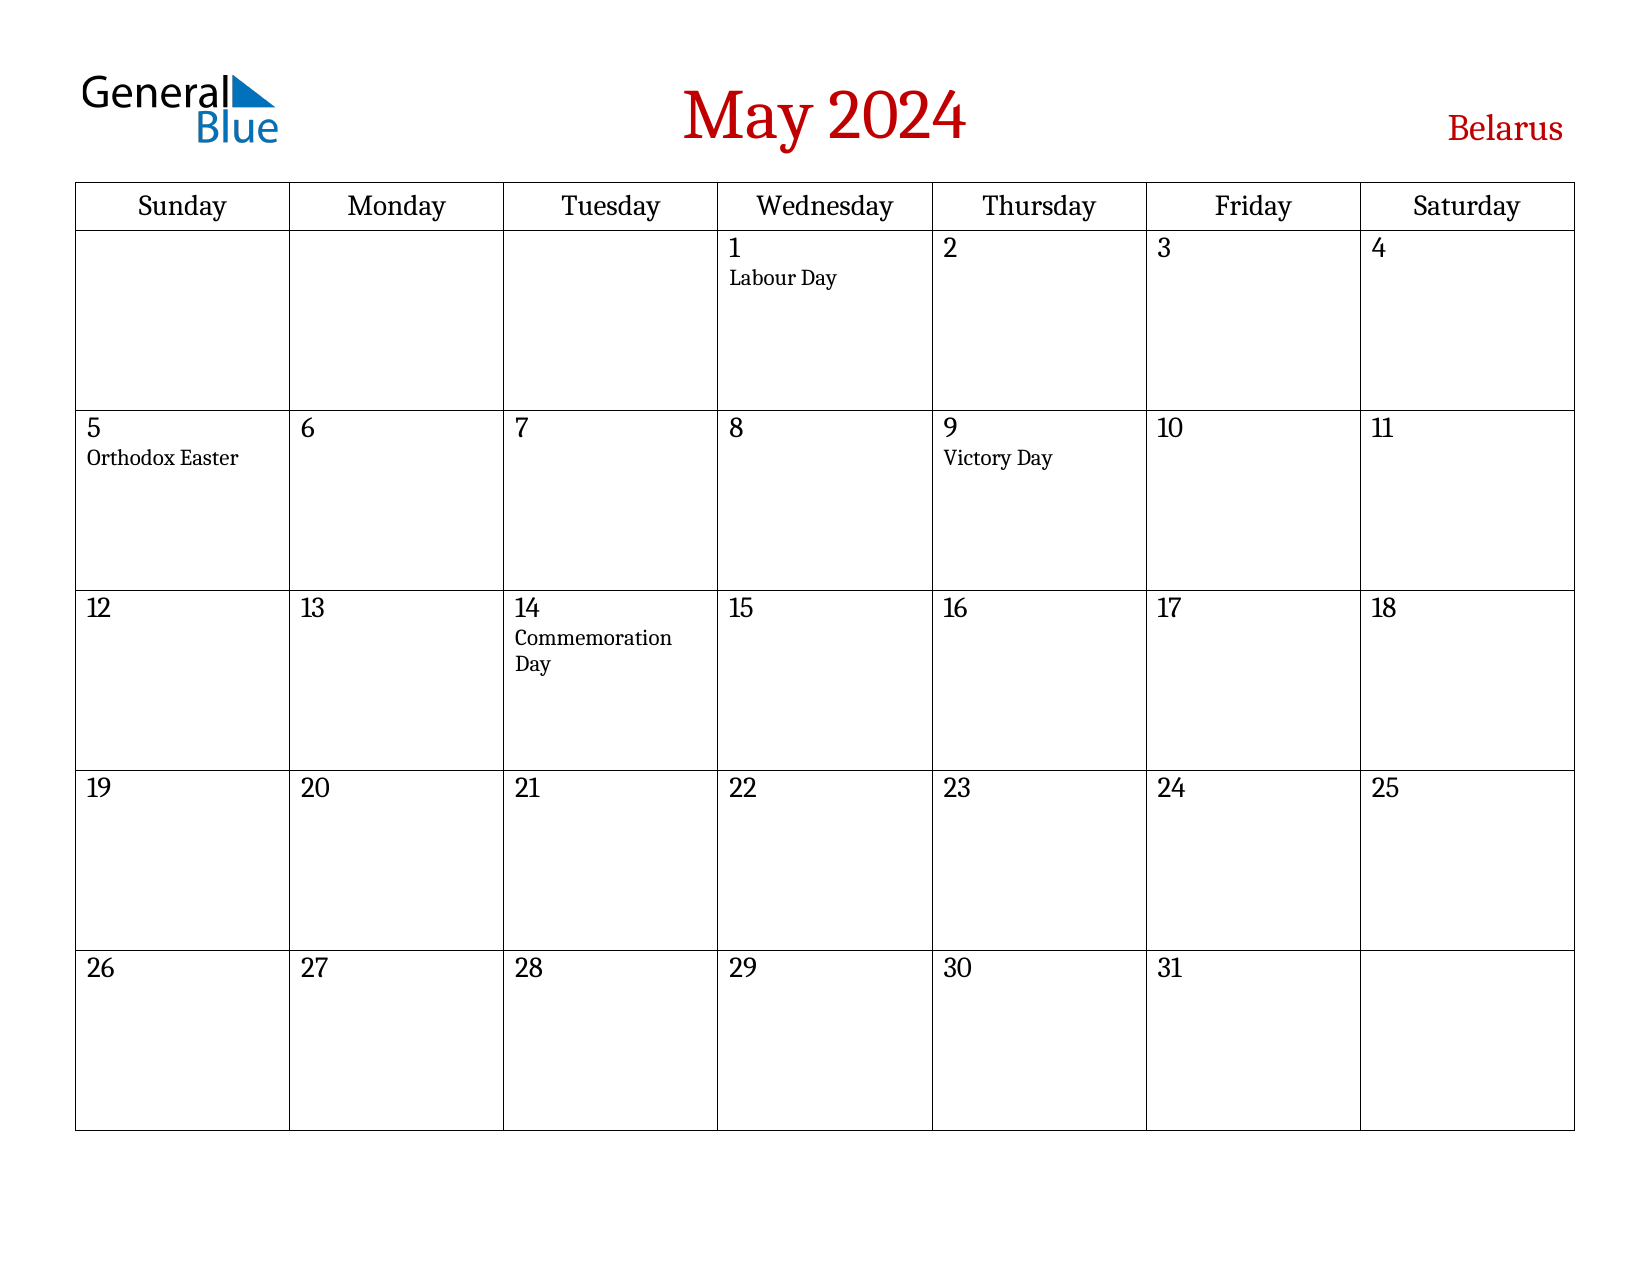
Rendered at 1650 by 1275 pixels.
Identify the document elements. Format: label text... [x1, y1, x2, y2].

table_cell 24 [1147, 771, 1360, 805]
table_cell [504, 985, 717, 1130]
table_cell 10 [1147, 411, 1360, 444]
table_cell 29 [718, 951, 932, 985]
table_cell [1147, 445, 1360, 590]
table_cell 12 [76, 591, 289, 625]
table_cell 22 [718, 771, 932, 805]
table_cell 3 [1147, 231, 1360, 264]
table_cell Sunday [76, 183, 289, 230]
table_cell [933, 265, 1146, 410]
table_cell [290, 231, 503, 264]
table_cell [1147, 625, 1360, 770]
table_cell 19 [76, 771, 289, 805]
table_cell Labour Day [718, 265, 932, 410]
table_cell [1361, 951, 1574, 985]
table_cell Orthodox Easter [76, 445, 289, 590]
table_cell [718, 985, 932, 1130]
table_cell Saturday [1361, 183, 1574, 230]
picture [82, 75, 278, 143]
table_cell 1 [718, 231, 932, 264]
table_cell 28 [504, 951, 717, 985]
table_header May 2024 [504, 75, 1146, 182]
table_cell [290, 265, 503, 410]
table_cell 26 [76, 951, 289, 985]
table_header [76, 75, 503, 182]
table_cell 9 [933, 411, 1146, 444]
table_cell 13 [290, 591, 503, 625]
table_cell 17 [1147, 591, 1360, 625]
table_cell Victory Day [933, 445, 1146, 590]
table_cell [76, 265, 289, 410]
table_cell [504, 805, 717, 950]
table_cell 14 [504, 591, 717, 625]
table_cell [504, 265, 717, 410]
table_cell [718, 445, 932, 590]
table_cell 11 [1361, 411, 1574, 444]
table_cell Commemoration Day [504, 625, 717, 770]
table_cell 5 [76, 411, 289, 444]
table_cell [76, 625, 289, 770]
table_cell [1147, 265, 1360, 410]
table_cell [290, 805, 503, 950]
table_cell [504, 445, 717, 590]
table_cell 20 [290, 771, 503, 805]
table_cell 30 [933, 951, 1146, 985]
table_cell [76, 805, 289, 950]
table_cell 18 [1361, 591, 1574, 625]
table_cell Monday [290, 183, 503, 230]
table_cell 16 [933, 591, 1146, 625]
table_cell 6 [290, 411, 503, 444]
table_cell [718, 625, 932, 770]
table_cell 21 [504, 771, 717, 805]
table_cell [290, 985, 503, 1130]
table_cell Wednesday [718, 183, 932, 230]
table_cell [76, 985, 289, 1130]
table_cell [1361, 985, 1574, 1130]
table_cell 23 [933, 771, 1146, 805]
table_cell 15 [718, 591, 932, 625]
table_cell Thursday [933, 183, 1146, 230]
table_cell 2 [933, 231, 1146, 264]
table_cell [76, 231, 289, 264]
table_cell 31 [1147, 951, 1360, 985]
table_cell 27 [290, 951, 503, 985]
table_cell [933, 985, 1146, 1130]
table_cell 4 [1361, 231, 1574, 264]
table_cell [1361, 805, 1574, 950]
table_cell [933, 805, 1146, 950]
table_cell [933, 625, 1146, 770]
table_header Belarus [1146, 75, 1574, 182]
table_cell Tuesday [504, 183, 717, 230]
table_cell [290, 445, 503, 590]
table_cell [1361, 265, 1574, 410]
table_cell [1147, 805, 1360, 950]
table_cell 25 [1361, 771, 1574, 805]
table_cell 8 [718, 411, 932, 444]
table_cell [718, 805, 932, 950]
table_cell [504, 231, 717, 264]
table_cell [290, 625, 503, 770]
table_cell Friday [1147, 183, 1360, 230]
table_cell [1361, 625, 1574, 770]
table_cell [1147, 985, 1360, 1130]
table_cell [1361, 445, 1574, 590]
table_cell 7 [504, 411, 717, 444]
